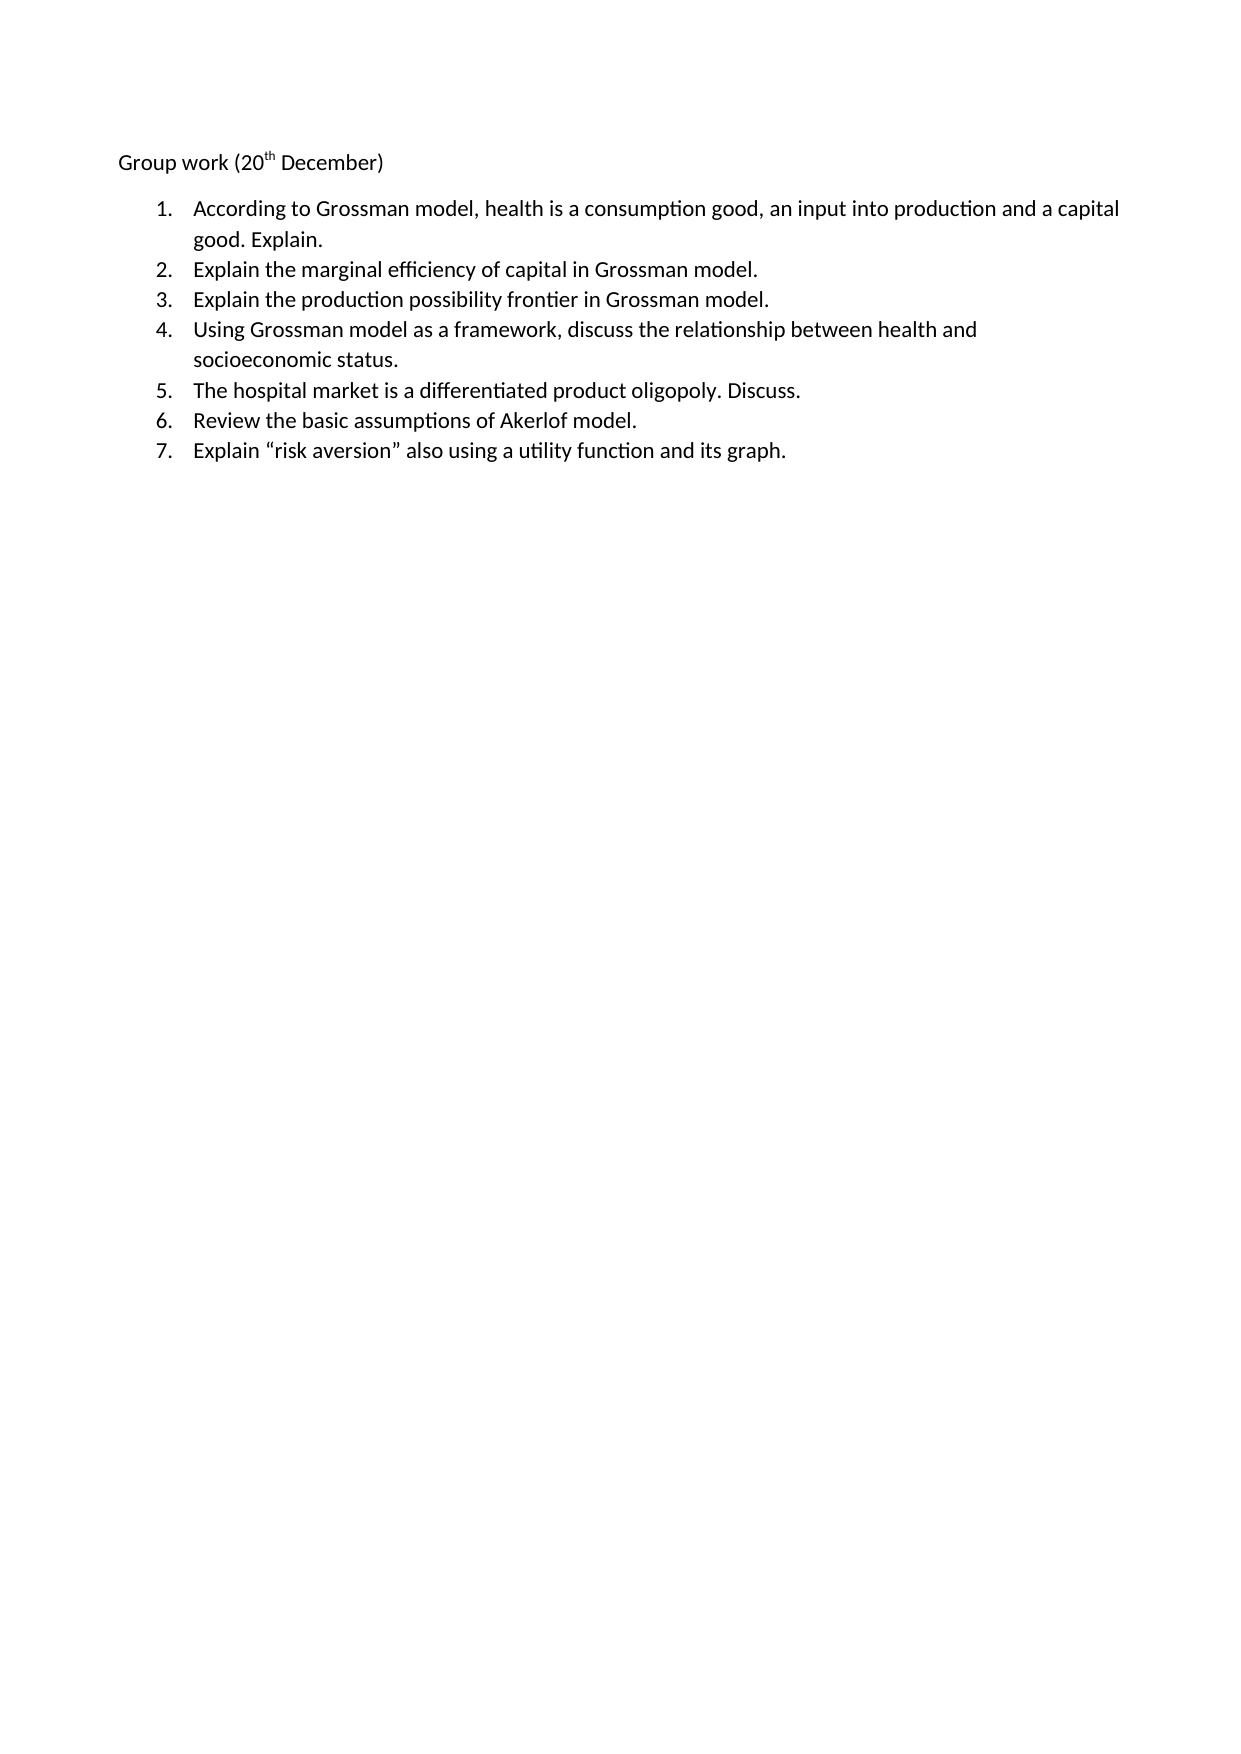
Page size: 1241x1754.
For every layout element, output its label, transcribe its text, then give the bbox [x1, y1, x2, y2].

list Review the basic assumptions of Akerlof model. [156, 406, 1122, 434]
list The hospital market is a differentiated product oligopoly. Discuss. [156, 376, 1122, 404]
list According to Grossman model, health is a consumption good, an input into production and a capital good. Explain. [156, 194, 1122, 253]
list Explain the marginal efficiency of capital in Grossman model. [156, 255, 1122, 283]
list Explain “risk aversion” also using a utility function and its graph. [156, 436, 1122, 464]
list Using Grossman model as a framework, discuss the relationship between health and socioeconomic status. [156, 315, 1122, 373]
text Group work (20th December) [118, 148, 1122, 176]
list Explain the production possibility frontier in Grossman model. [156, 285, 1122, 313]
